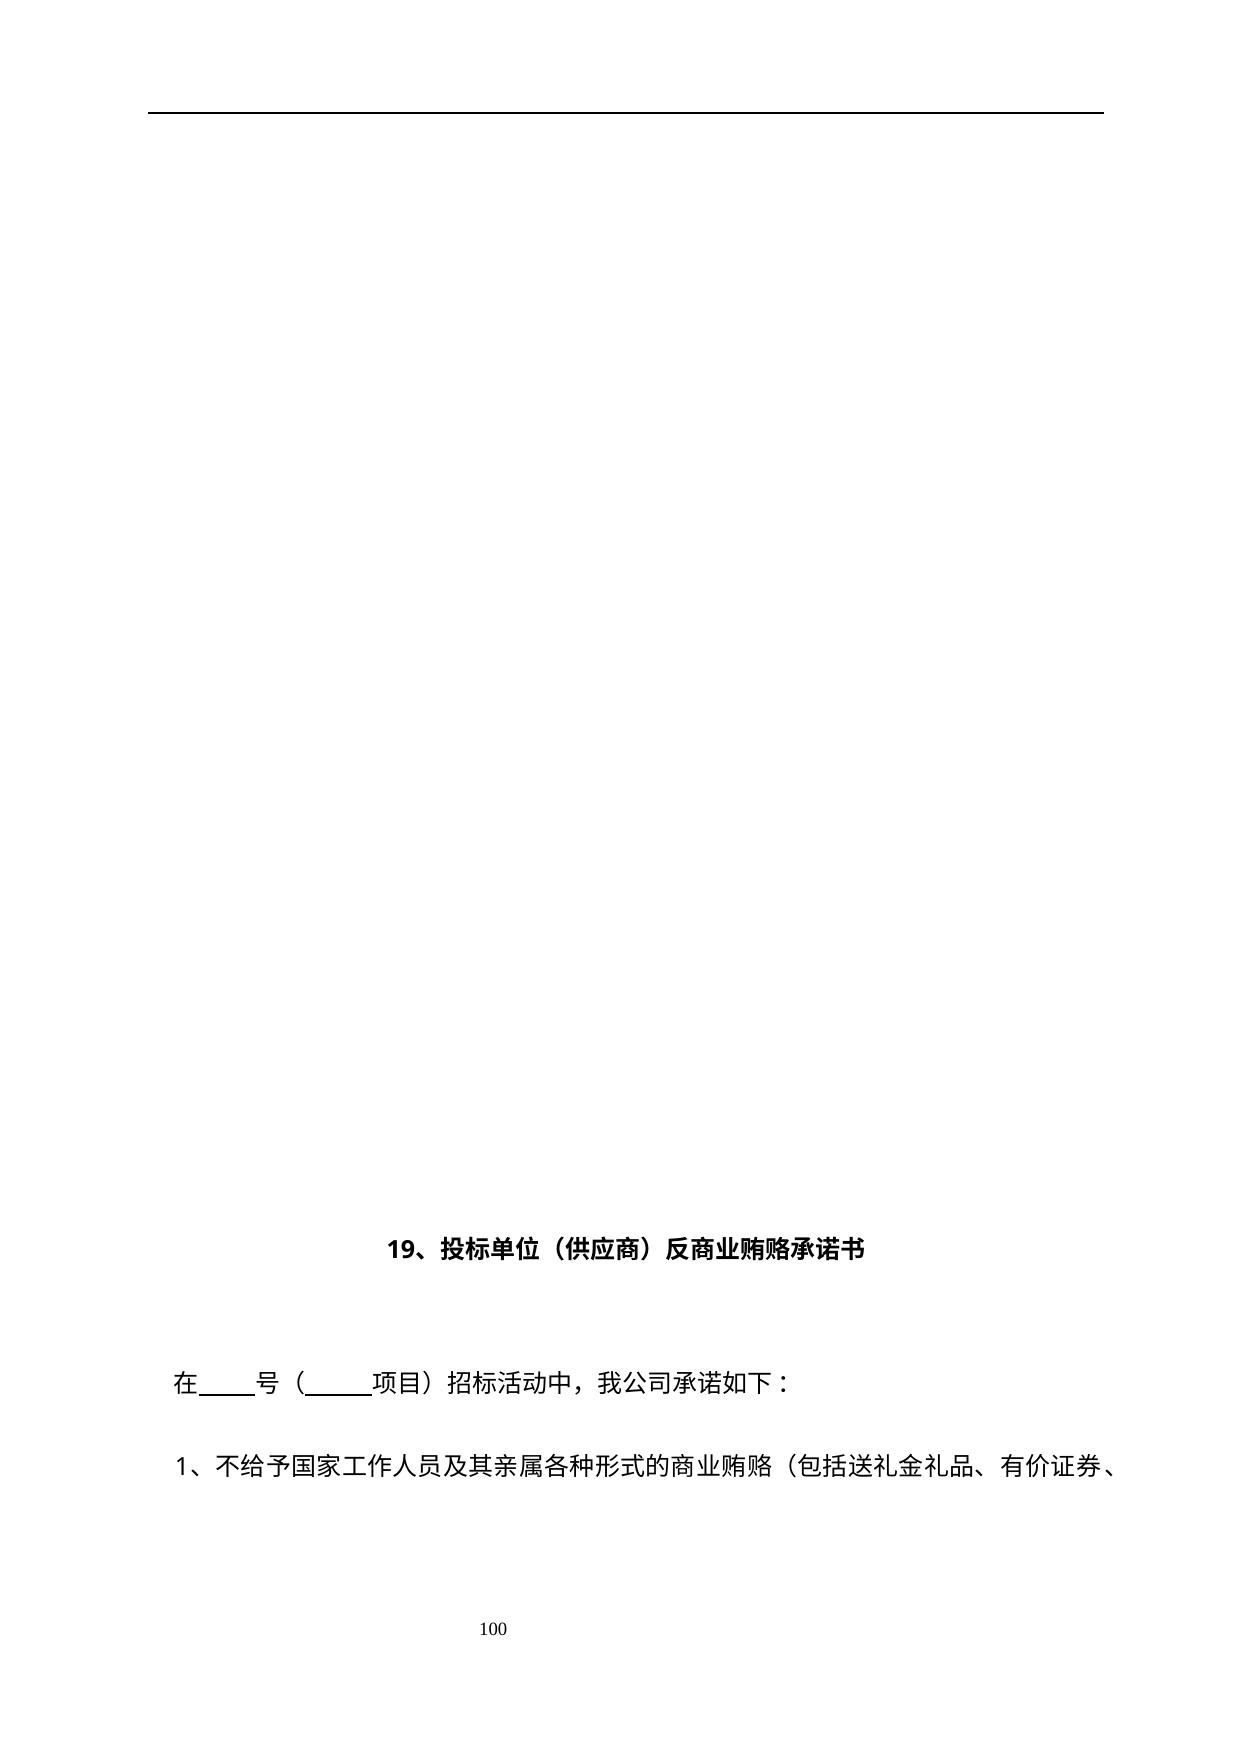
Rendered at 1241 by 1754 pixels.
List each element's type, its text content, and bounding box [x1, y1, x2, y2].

text 19、投标单位（供应商）反商业贿赂承诺书 [148, 1215, 1104, 1280]
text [148, 1432, 1104, 1497]
text 在 号（ 项目）招标活动中，我公司承诺如下 ： [148, 1349, 1104, 1414]
